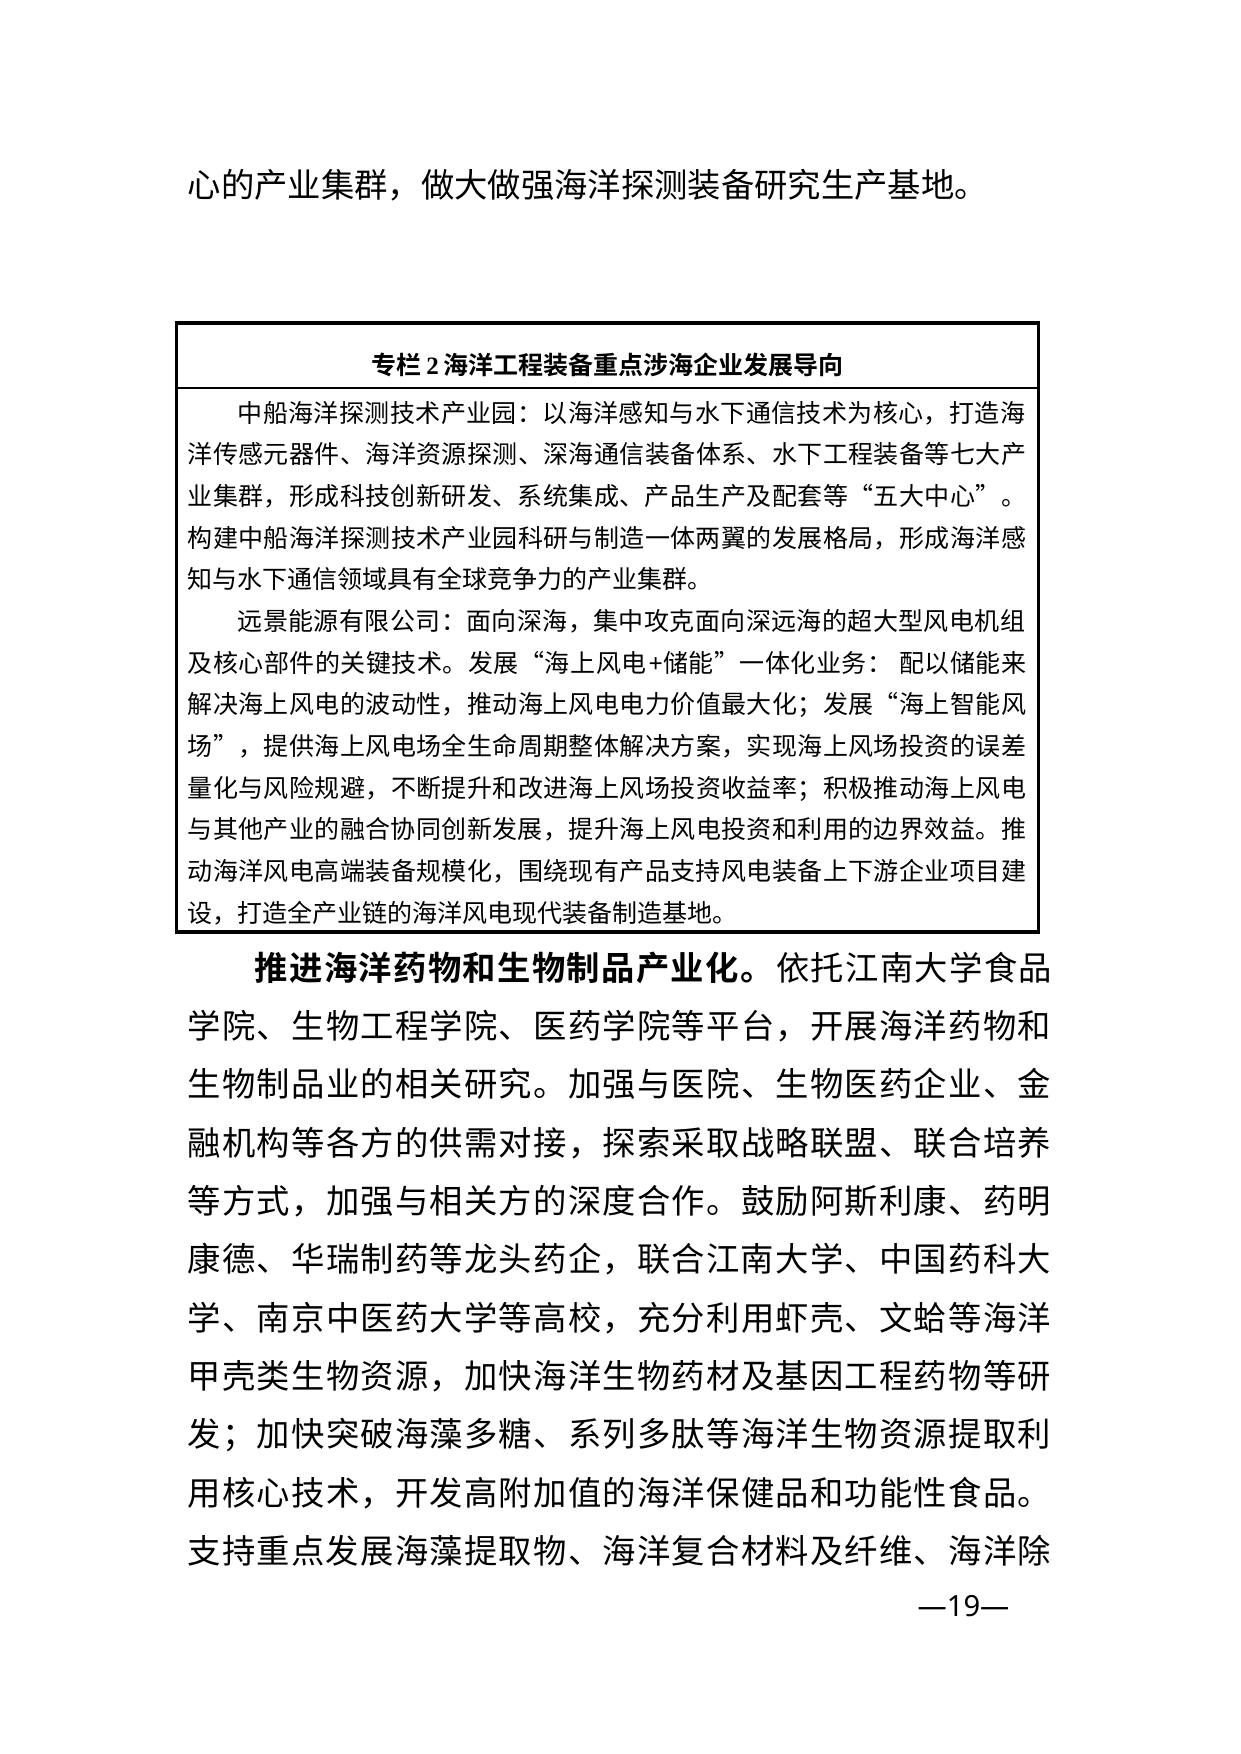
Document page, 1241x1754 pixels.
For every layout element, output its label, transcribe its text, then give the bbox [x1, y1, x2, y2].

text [187, 153, 1053, 209]
table_cell 中船海洋探测技术产业园：以海洋感知与水下通信技术为核心，打造海洋传感元器件、海洋资源探测、深海通信装备体系、水下工程装备等七大产业集群，形成科技创新研发、系统集成、产品生产及配套等“五大中心”。构建中船海洋探测技术产业园科研与制造一体两翼的发展格局，形成海洋感知与水下通信领域具有全球竞争力的产业集群。 远景能源有限公司：面向深海，集中攻克面向深远海的超大型风电机组及核心部件的关键技术。发展“海上风电+储能”一体化业务： 配以储能来解决海上风电的波动性，推动海上风电电力价值最大化；发展“海上智能风场”，提供海上风电场全生命周期整体解决方案，实现海上风场投资的误差量化与风险规避，不断提升和改进海上风场投资收益率；积极推动海上风电与其他产业的融合协同创新发展，提升海上风电投资和利用的边界效益。推动海洋风电高端装备规模化，围绕现有产品支持风电装备上下游企业项目建设，打造全产业链的海洋风电现代装备制造基地。 [178, 389, 1037, 930]
table_header 专栏2海洋工程装备重点涉海企业发展导向 [178, 325, 1037, 387]
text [187, 933, 1053, 1575]
